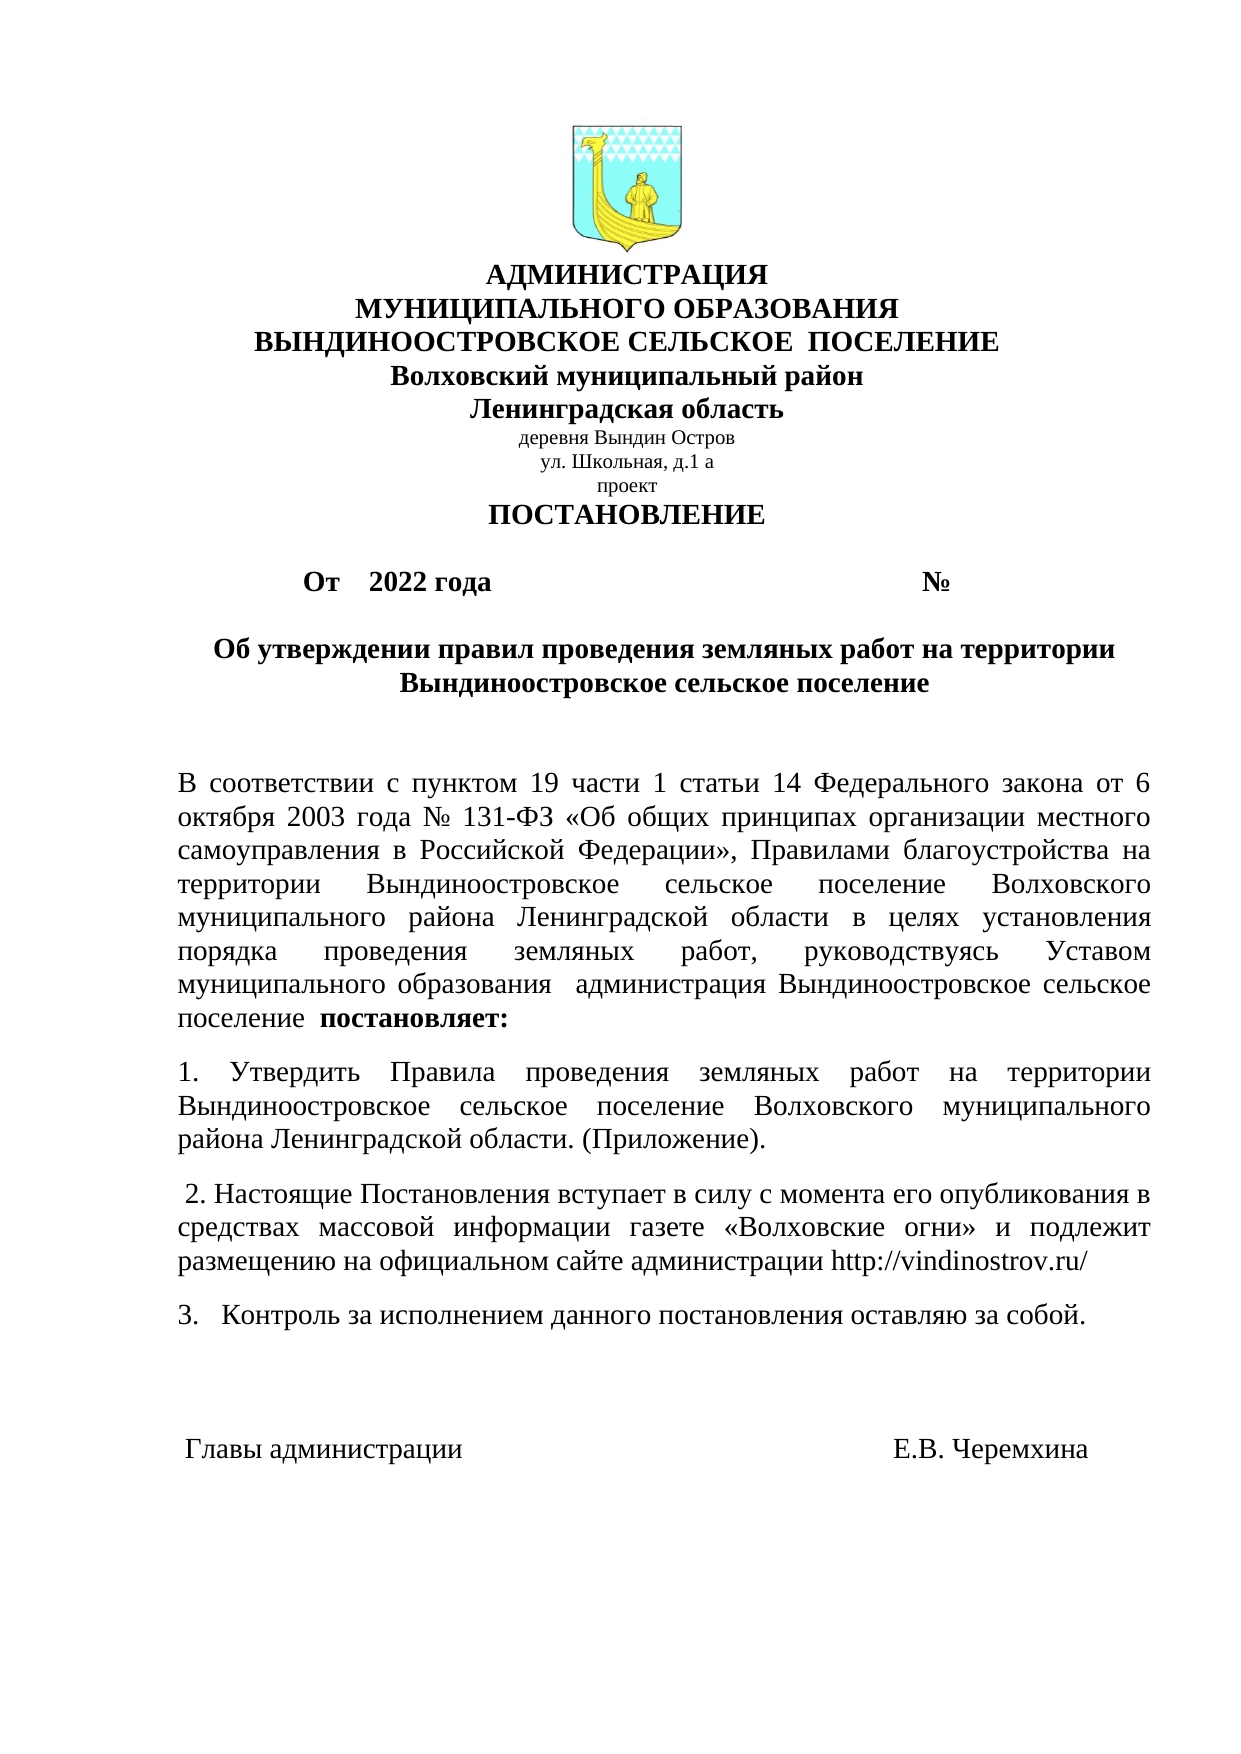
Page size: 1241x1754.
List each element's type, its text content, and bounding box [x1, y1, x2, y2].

text ВЫНДИНООСТРОВСКОЕ СЕЛЬСКОЕ ПОСЕЛЕНИЕ [102, 324, 1152, 358]
text ПОСТАНОВЛЕНИЕ [102, 497, 1152, 531]
text В соответствии с пунктом 19 части 1 статьи 14 Федерального закона от 6 октября 2003 года № 131-ФЗ «Об общих принципах организации местного самоуправления в Российской Федерации», Правилами благоустройства на территории Вындиноостровское сельское поселение Волховского муниципального района Ленинградской области в целях установления порядка проведения земляных работ, руководствуясь Уставом муниципального образования администрация Вындиноостровское сельское поселение постановляет: [177, 765, 1152, 1034]
text 1. Утвердить Правила проведения земляных работ на территории Вындиноостровское сельское поселение Волховского муниципального района Ленинградской области. (Приложение). [177, 1054, 1152, 1155]
text ул. Школьная, д.1 а [102, 449, 1152, 473]
text деревня Вындин Остров [102, 425, 1152, 449]
text От 2022 года № [102, 564, 1152, 598]
text Об утверждении правил проведения земляных работ на территории Вындиноостровское сельское поселение [177, 631, 1152, 698]
text проект [102, 473, 1152, 497]
text Ленинградская область [102, 391, 1152, 425]
text 2. Настоящие Постановления вступает в силу с момента его опубликования в средствах массовой информации газете «Волховские огни» и подлежит размещению на официальном сайте администрации http://vindinostrov.ru/ [177, 1176, 1152, 1277]
text Главы администрации Е.В. Черемхина [177, 1432, 1152, 1465]
picture [564, 118, 690, 258]
text Волховский муниципальный район [102, 358, 1152, 391]
text 3. Контроль за исполнением данного постановления оставляю за собой. [177, 1297, 1152, 1331]
text МУНИЦИПАЛЬНОГО ОБРАЗОВАНИЯ [102, 291, 1152, 324]
text АДМИНИСТРАЦИЯ [102, 257, 1152, 291]
